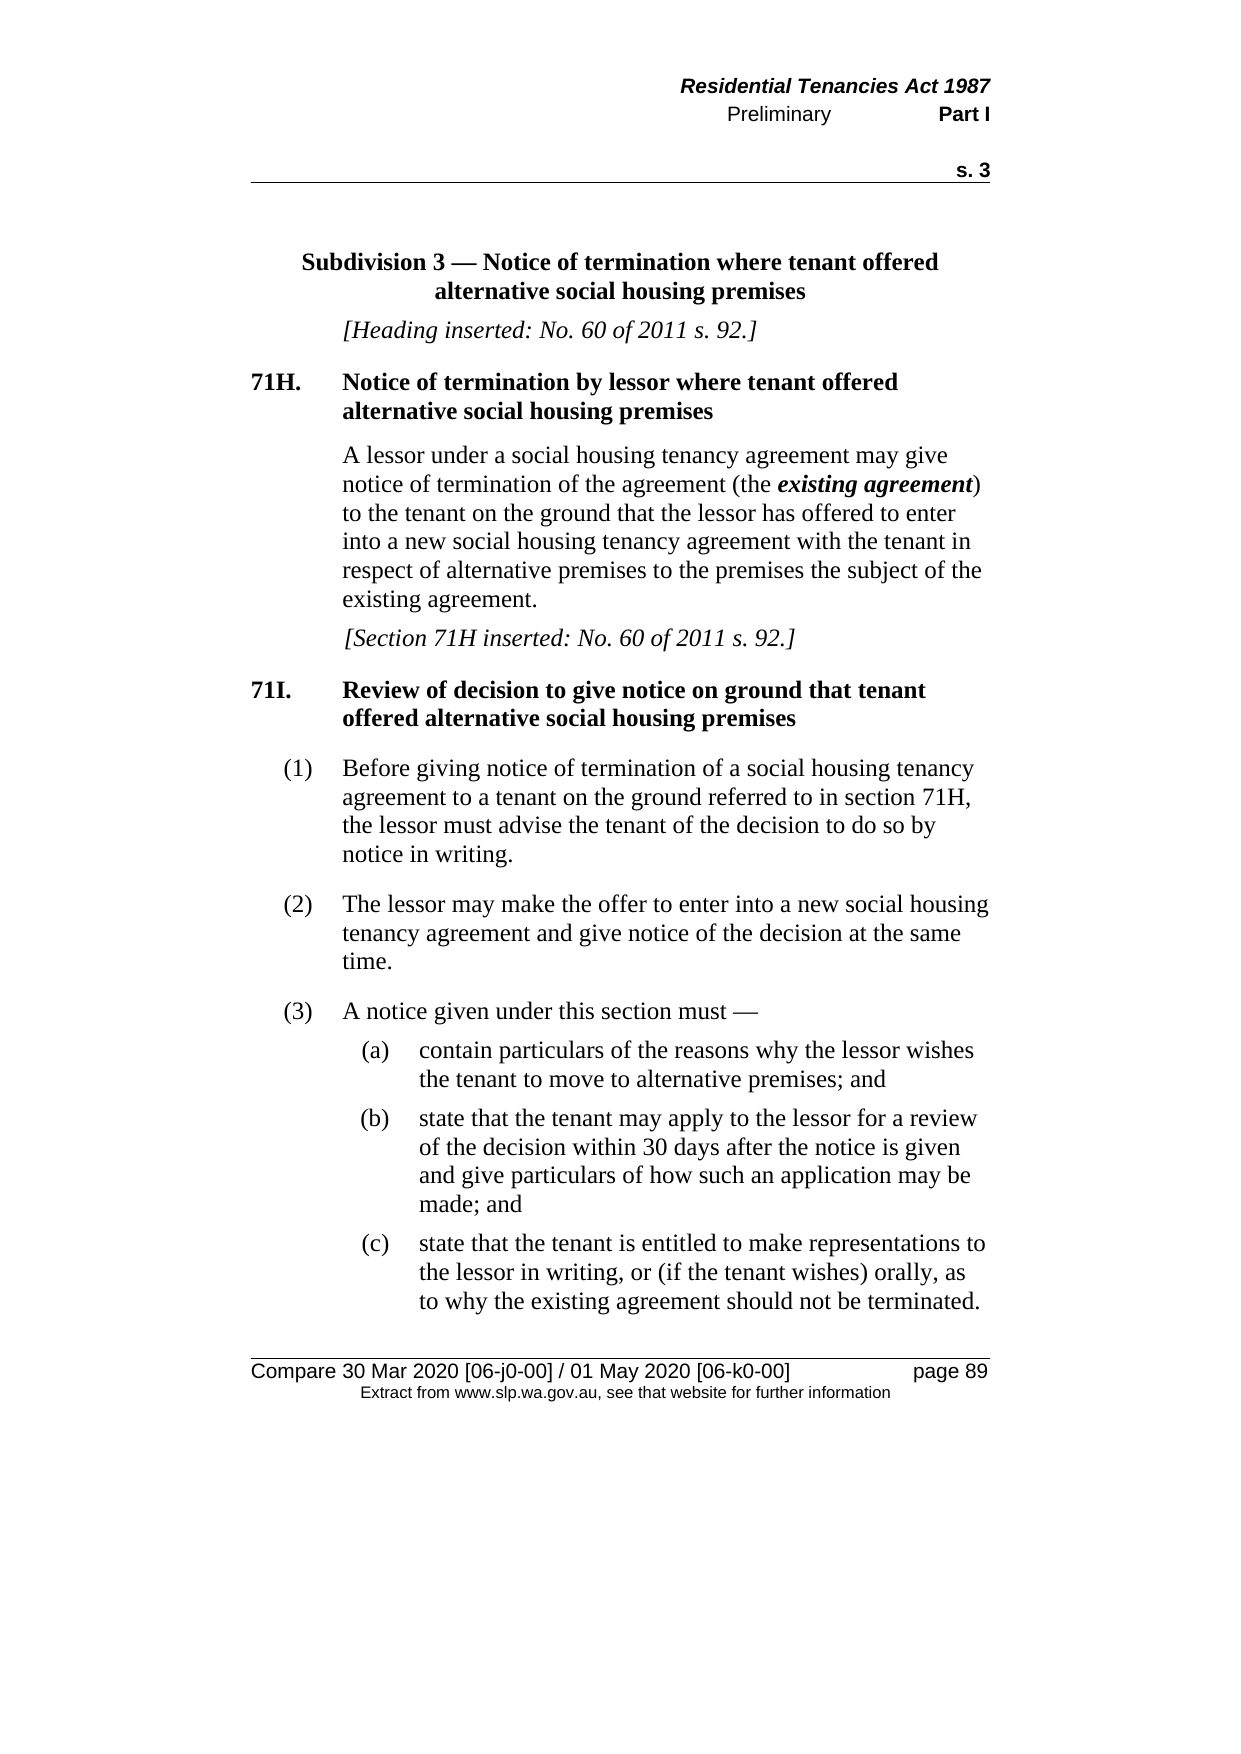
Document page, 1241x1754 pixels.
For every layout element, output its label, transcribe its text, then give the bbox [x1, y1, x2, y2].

text (3) A notice given under this section must — [251, 996, 990, 1025]
text (a) contain particulars of the reasons why the lessor wishes the tenant to move to alternative premises; and [251, 1035, 990, 1093]
text (c) state that the tenant is entitled to make representations to the lessor in writing, or (if the tenant wishes) orally, as to why the existing agreement should not be terminated. [251, 1228, 990, 1315]
text (2) The lessor may make the offer to enter into a new social housing tenancy agreement and give notice of the decision at the same time. [251, 889, 990, 975]
subtitle 71H. Notice of termination by lessor where tenant offered alternative social housing premises [251, 367, 990, 424]
text (1) Before giving notice of termination of a social housing tenancy agreement to a tenant on the ground referred to in section 71H, the lessor must advise the tenant of the decision to do so by notice in writing. [251, 753, 990, 868]
subtitle 71I. Review of decision to give notice on ground that tenant offered alternative social housing premises [251, 675, 990, 732]
text A lessor under a social housing tenancy agreement may give notice of termination of the agreement (the existing agreement) to the tenant on the ground that the lessor has offered to enter into a new social housing tenancy agreement with the tenant in respect of alternative premises to the premises the subject of the existing agreement. [251, 440, 990, 613]
subtitle [Heading inserted: No. 60 of 2011 s. 92.] [251, 315, 990, 344]
text (b) state that the tenant may apply to the lessor for a review of the decision within 30 days after the notice is given and give particulars of how such an application may be made; and [251, 1103, 990, 1218]
text [Section 71H inserted: No. 60 of 2011 s. 92.] [251, 623, 990, 652]
subtitle Subdivision 3 — Notice of termination where tenant offered alternative social housing premises [251, 247, 990, 305]
